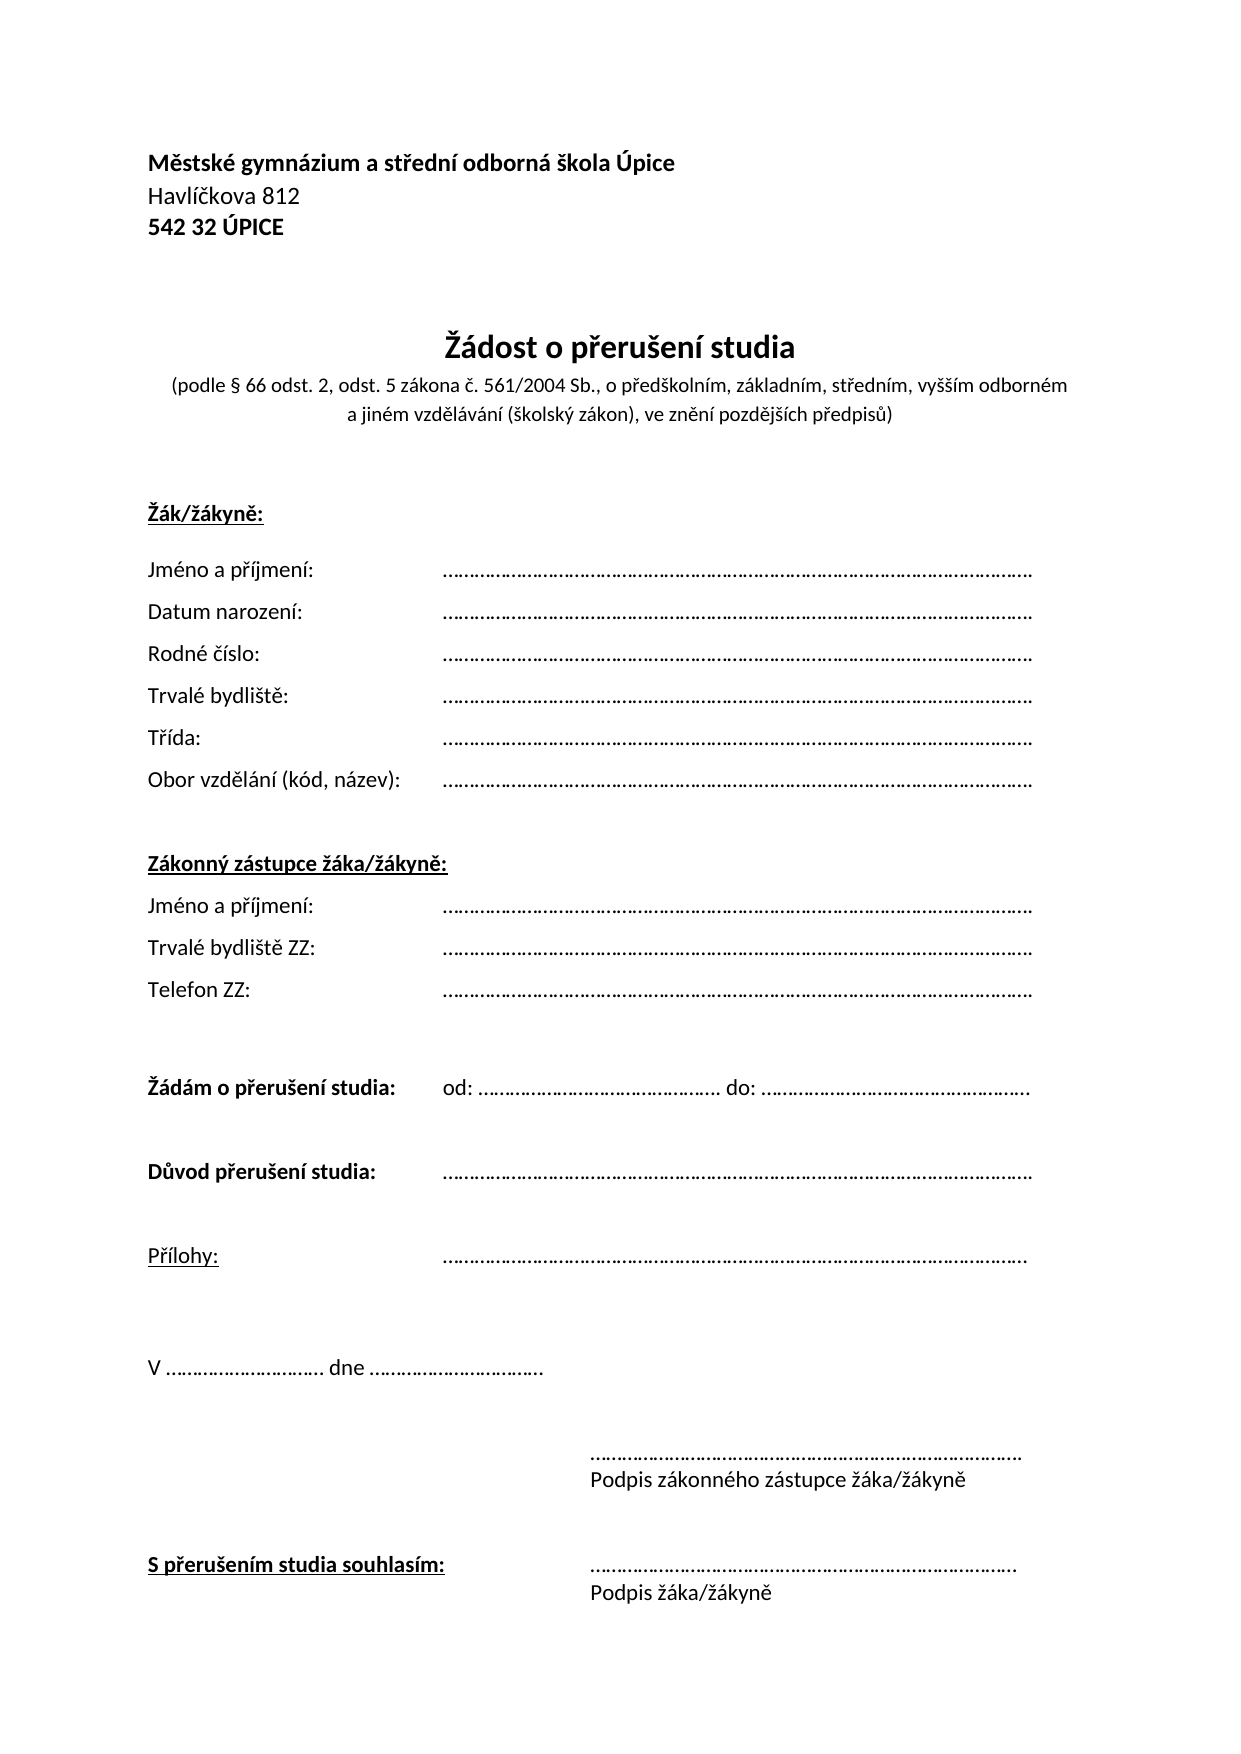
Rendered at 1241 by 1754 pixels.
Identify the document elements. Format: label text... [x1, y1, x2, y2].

text Podpis žáka/žákyně [148, 1578, 1093, 1606]
text Obor vzdělání (kód, název): …………………………………………………………………………………………………. [148, 765, 1093, 793]
text Trvalé bydliště: …………………………………………………………………………………………………. [148, 681, 1093, 709]
text Žák/žákyně: [148, 499, 1093, 527]
text Trvalé bydliště ZZ: …………………………………………………………………………………………………. [148, 933, 1093, 961]
text (podle § 66 odst. 2, odst. 5 zákona č. 561/2004 Sb., o předškolním, základním, středním, vyšším odborném [148, 372, 1093, 398]
text Důvod přerušení studia: …………………………………………………………………………………………………. [148, 1157, 1093, 1185]
text ………………………………………………………………………. [148, 1438, 1093, 1466]
text a jiném vzdělávání (školský zákon), ve znění pozdějších předpisů) [148, 402, 1093, 427]
text Jméno a příjmení: …………………………………………………………………………………………………. [148, 556, 1093, 583]
text Jméno a příjmení: …………………………………………………………………………………………………. [148, 891, 1093, 919]
text Havlíčkova 812 [148, 181, 1093, 211]
text Podpis zákonného zástupce žáka/žákyně [148, 1466, 1093, 1494]
text Zákonný zástupce žáka/žákyně: [148, 849, 1093, 877]
text Městské gymnázium a střední odborná škola Úpice [148, 148, 1093, 178]
text Přílohy: ………………………………………………………………………………………………… [148, 1241, 1093, 1269]
text Žádám o přerušení studia: od: ………………………………………. do: …………………………………………… [148, 1073, 1093, 1101]
text Telefon ZZ: …………………………………………………………………………………………………. [148, 975, 1093, 1003]
text Rodné číslo: …………………………………………………………………………………………………. [148, 639, 1093, 667]
text Datum narození: …………………………………………………………………………………………………. [148, 597, 1093, 626]
text Třída: …………………………………………………………………………………………………. [148, 723, 1093, 751]
text 542 32 ÚPICE [148, 211, 1093, 242]
text S přerušením studia souhlasím: ……………………………………………………………………… [148, 1550, 1093, 1578]
text V ………………………… dne …………………………… [148, 1353, 1093, 1382]
text Žádost o přerušení studia [148, 326, 1093, 366]
